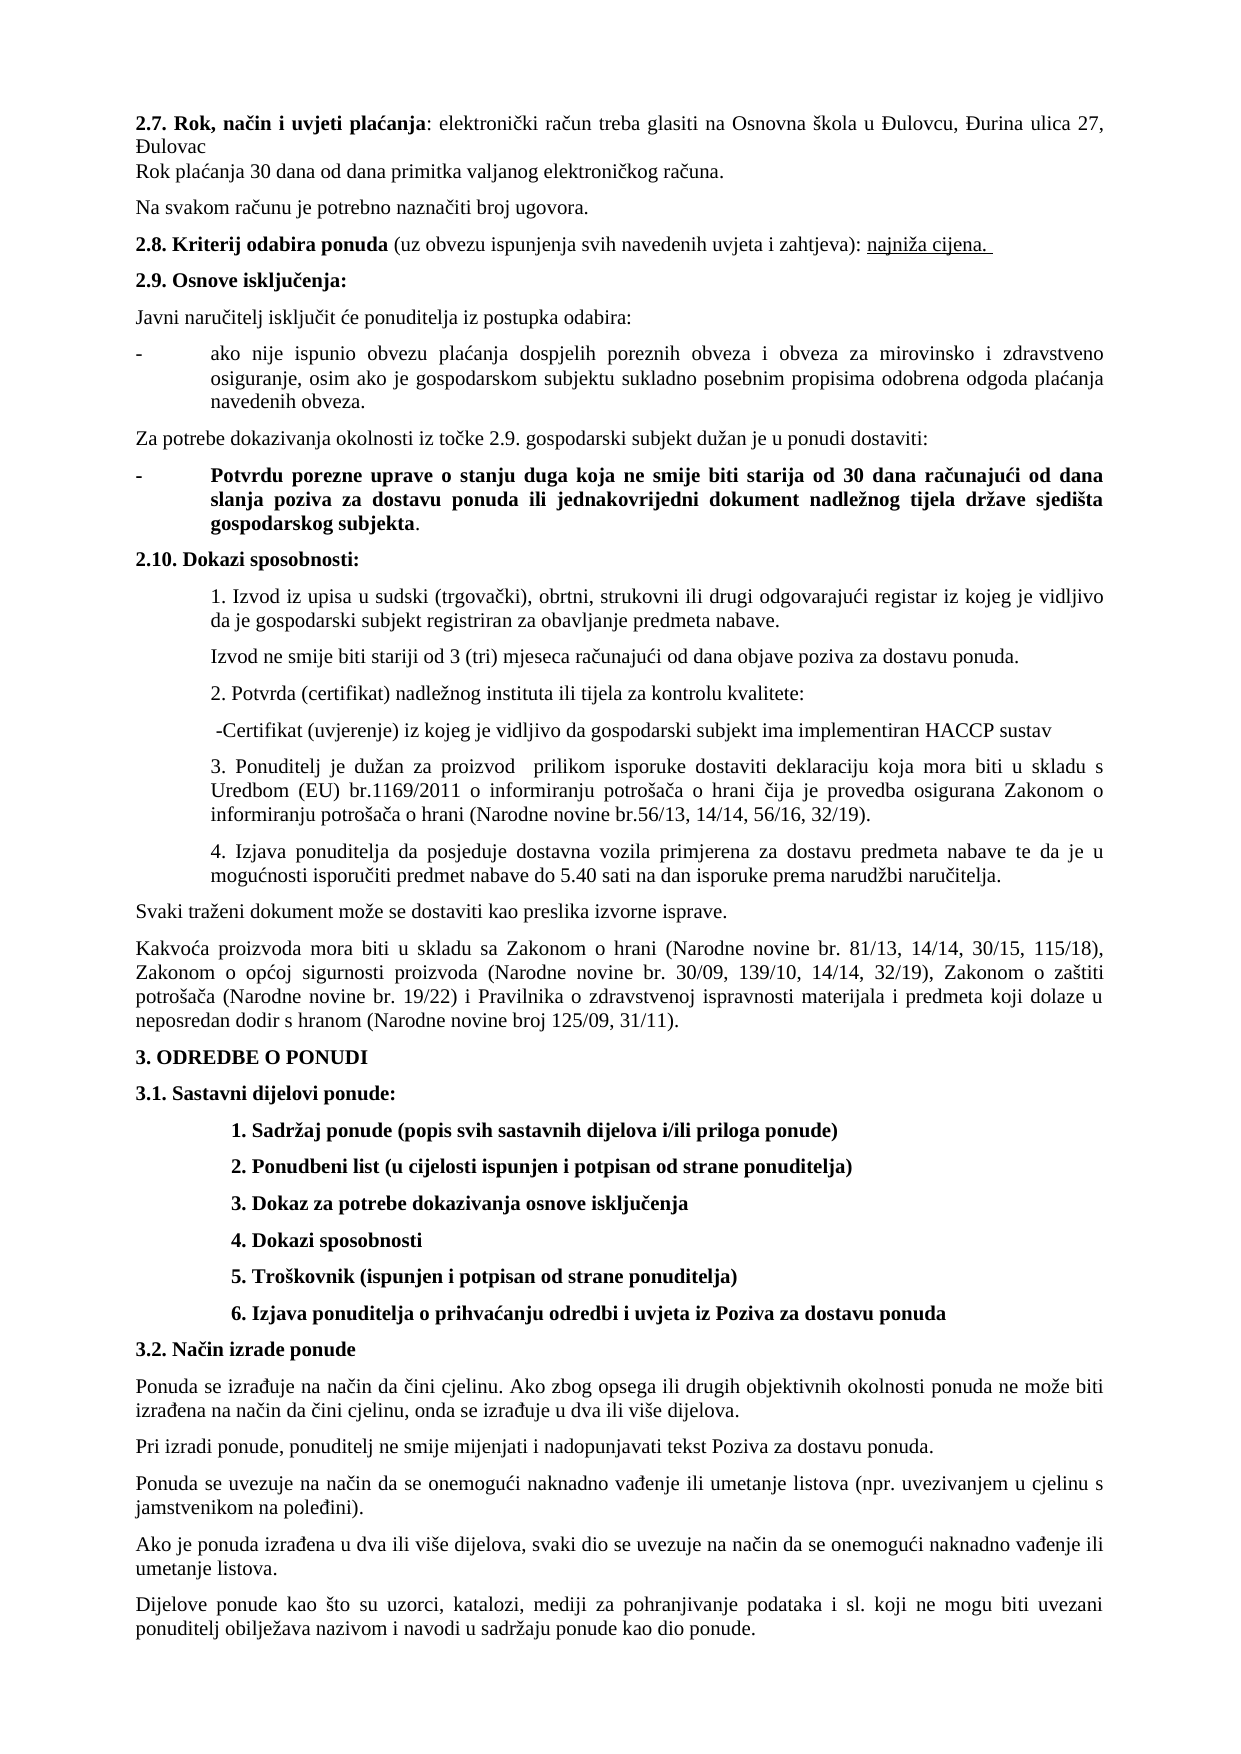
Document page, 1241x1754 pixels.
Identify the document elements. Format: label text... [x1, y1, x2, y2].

text Ako je ponuda izrađena u dva ili više dijelova, svaki dio se uvezuje na način da se onemogući naknadno vađenje ili umetanje listova. [135, 1532, 1105, 1580]
text Javni naručitelj isključit će ponuditelja iz postupka odabira: [135, 305, 1105, 329]
text -Certifikat (uvjerenje) iz kojeg je vidljivo da gospodarski subjekt ima implementiran HACCP sustav [210, 718, 1105, 742]
text Ponuda se uvezuje na način da se onemogući naknadno vađenje ili umetanje listova (npr. uvezivanjem u cjelinu s jamstvenikom na poleđini). [135, 1471, 1105, 1519]
text 4. Izjava ponuditelja da posjeduje dostavna vozila primjerena za dostavu predmeta nabave te da je u mogućnosti isporučiti predmet nabave do 5.40 sati na dan isporuke prema narudžbi naručitelja. [210, 839, 1105, 887]
text 2. Potvrda (certifikat) nadležnog instituta ili tijela za kontrolu kvalitete: [210, 681, 1105, 705]
text 2.7. Rok, način i uvjeti plaćanja: elektronički račun treba glasiti na Osnovna škola u Đulovcu, Đurina ulica 27, Đulovac Rok plaćanja 30 dana od dana primitka valjanog elektroničkog računa. [135, 110, 1105, 183]
text 3. Ponuditelj je dužan za proizvod prilikom isporuke dostaviti deklaraciju koja mora biti u skladu s Uredbom (EU) br.1169/2011 o informiranju potrošača o hrani čija je provedba osigurana Zakonom o informiranju potrošača o hrani (Narodne novine br.56/13, 14/14, 56/16, 32/19). [210, 754, 1105, 826]
text Svaki traženi dokument može se dostaviti kao preslika izvorne isprave. [135, 899, 1105, 923]
text Kakvoća proizvoda mora biti u skladu sa Zakonom o hrani (Narodne novine br. 81/13, 14/14, 30/15, 115/18), Zakonom o općoj sigurnosti proizvoda (Narodne novine br. 30/09, 139/10, 14/14, 32/19), Zakonom o zaštiti potrošača (Narodne novine br. 19/22) i Pravilnika o zdravstvenoj ispravnosti materijala i predmeta koji dolaze u neposredan dodir s hranom (Narodne novine broj 125/09, 31/11). [135, 936, 1105, 1032]
text 2.10. Dokazi sposobnosti: [135, 547, 1105, 571]
text Izvod ne smije biti stariji od 3 (tri) mjeseca računajući od dana objave poziva za dostavu ponuda. [210, 644, 1105, 668]
text 3.1. Sastavni dijelovi ponude: [135, 1081, 1105, 1105]
text Na svakom računu je potrebno naznačiti broj ugovora. [135, 195, 1105, 219]
text Ponuda se izrađuje na način da čini cjelinu. Ako zbog opsega ili drugih objektivnih okolnosti ponuda ne može biti izrađena na način da čini cjelinu, onda se izrađuje u dva ili više dijelova. [135, 1374, 1105, 1422]
text 4. Dokazi sposobnosti [135, 1228, 1105, 1252]
text Pri izradi ponude, ponuditelj ne smije mijenjati i nadopunjavati tekst Poziva za dostavu ponuda. [135, 1434, 1105, 1458]
text 1. Izvod iz upisa u sudski (trgovački), obrtni, strukovni ili drugi odgovarajući registar iz kojeg je vidljivo da je gospodarski subjekt registriran za obavljanje predmeta nabave. [210, 584, 1105, 632]
text 2.8. Kriterij odabira ponuda (uz obvezu ispunjenja svih navedenih uvjeta i zahtjeva): najniža cijena. [135, 232, 1105, 256]
text 3. ODREDBE O PONUDI [135, 1045, 1105, 1069]
text 2.9. Osnove isključenja: [135, 268, 1105, 292]
text 3.2. Način izrade ponude [135, 1337, 1105, 1361]
text - Potvrdu porezne uprave o stanju duga koja ne smije biti starija od 30 dana računajući od dana slanja poziva za dostavu ponuda ili jednakovrijedni dokument nadležnog tijela države sjedišta gospodarskog subjekta. [135, 463, 1105, 535]
text 5. Troškovnik (ispunjen i potpisan od strane ponuditelja) [135, 1264, 1105, 1288]
text Za potrebe dokazivanja okolnosti iz točke 2.9. gospodarski subjekt dužan je u ponudi dostaviti: [135, 426, 1105, 450]
text 6. Izjava ponuditelja o prihvaćanju odredbi i uvjeta iz Poziva za dostavu ponuda [135, 1301, 1105, 1325]
text 2. Ponudbeni list (u cijelosti ispunjen i potpisan od strane ponuditelja) [135, 1154, 1105, 1178]
text Dijelove ponude kao što su uzorci, katalozi, mediji za pohranjivanje podataka i sl. koji ne mogu biti uvezani ponuditelj obilježava nazivom i navodi u sadržaju ponude kao dio ponude. [135, 1592, 1105, 1640]
text 1. Sadržaj ponude (popis svih sastavnih dijelova i/ili priloga ponude) [135, 1118, 1105, 1142]
text - ako nije ispunio obvezu plaćanja dospjelih poreznih obveza i obveza za mirovinsko i zdravstveno osiguranje, osim ako je gospodarskom subjektu sukladno posebnim propisima odobrena odgoda plaćanja navedenih obveza. [135, 341, 1105, 413]
text 3. Dokaz za potrebe dokazivanja osnove isključenja [135, 1191, 1105, 1215]
